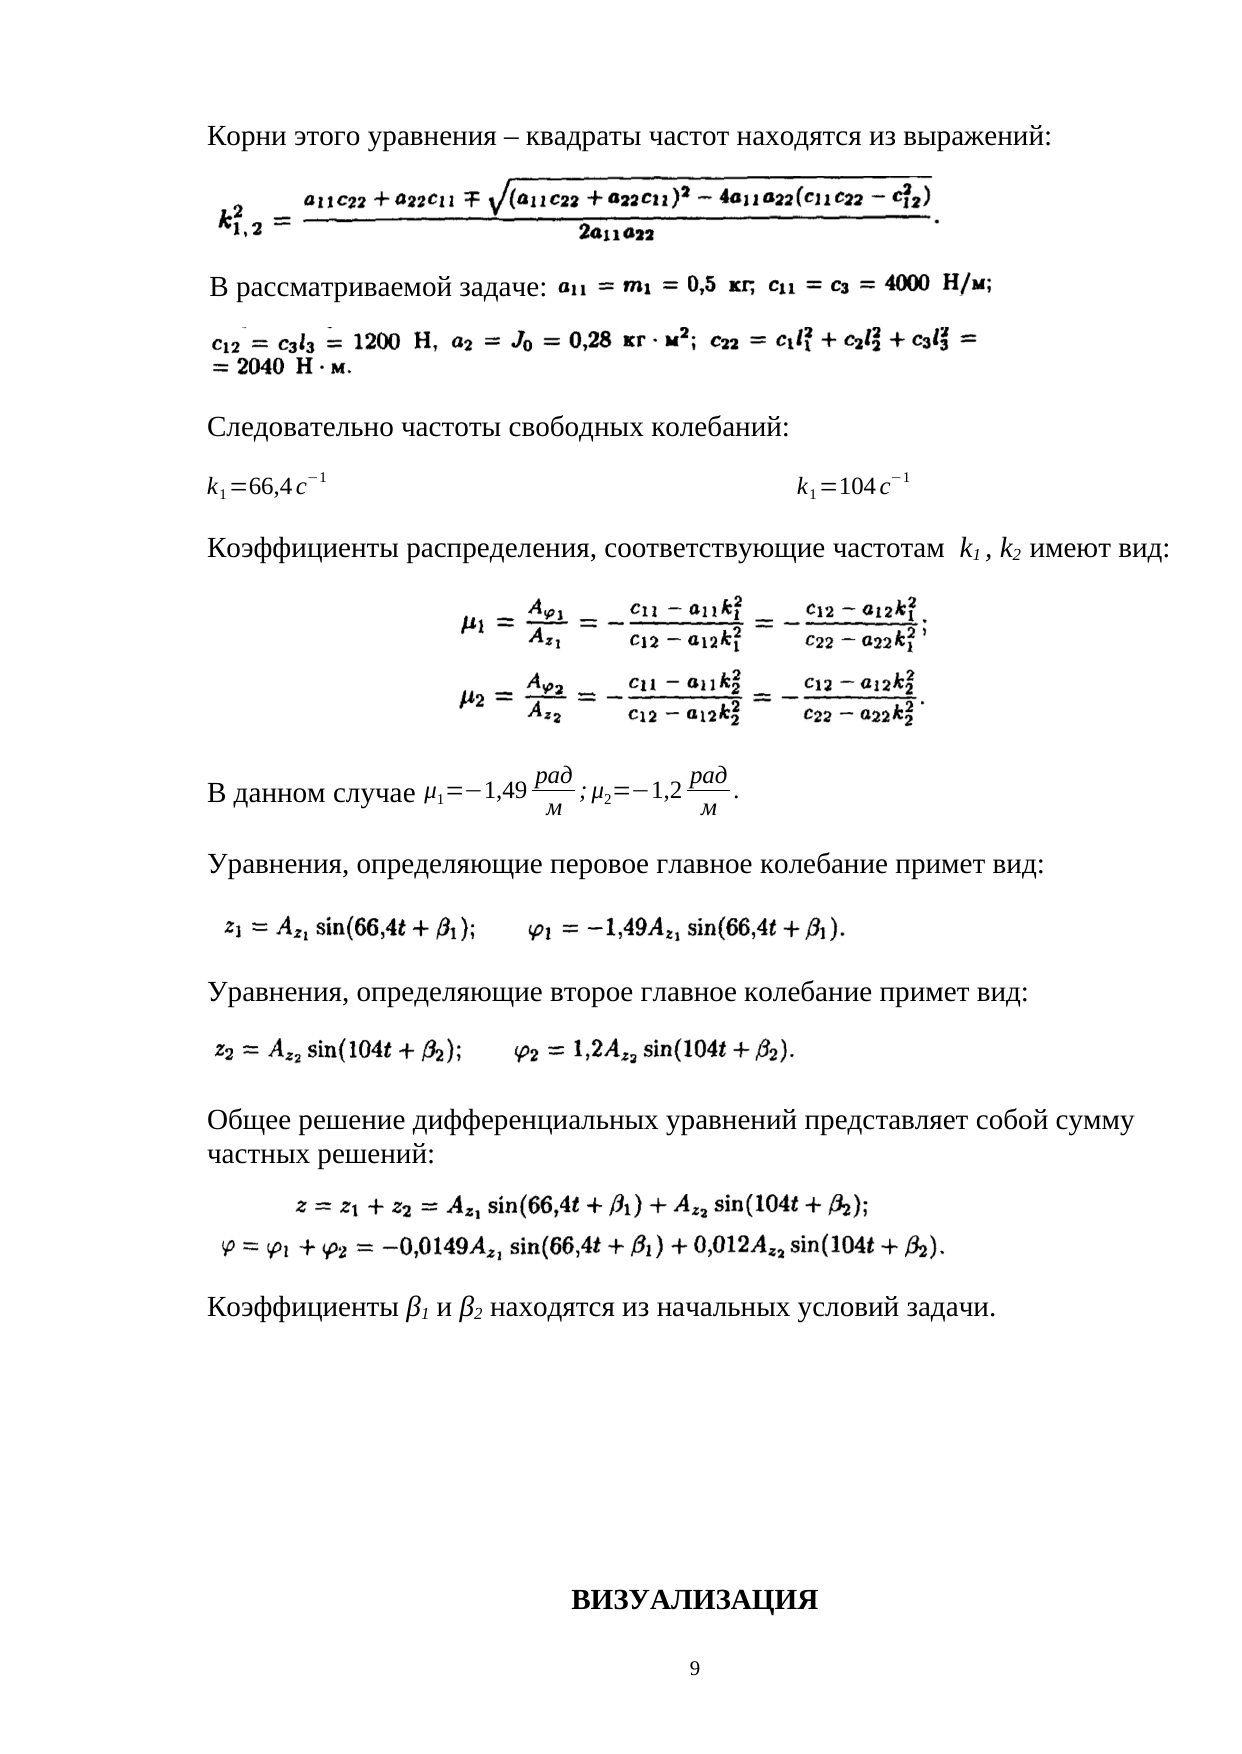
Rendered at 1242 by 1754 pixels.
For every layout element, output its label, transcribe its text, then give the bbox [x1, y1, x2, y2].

text Коэффициенты β1 и β2 находятся из начальных условий задачи. [207, 1289, 1183, 1323]
picture [206, 904, 857, 950]
text Следовательно частоты свободных колебаний: [207, 409, 1183, 442]
picture [206, 1194, 952, 1265]
picture [206, 176, 950, 244]
text ВИЗУАЛИЗАЦИЯ [207, 1582, 1183, 1616]
picture [554, 270, 1005, 296]
picture [450, 588, 939, 737]
text Корни этого уравнения – квадраты частот находятся из выражений: [207, 118, 1183, 152]
picture [206, 327, 987, 384]
text Уравнения, определяющие перовое главное колебание примет вид: [207, 846, 1183, 879]
text Общее решение дифференциальных уравнений представляет собой сумму частных решений: [207, 1102, 1183, 1169]
text Коэффициенты распределения, соответствующие частотам k1 , k2 имеют вид: [207, 530, 1183, 564]
text В данном случае [207, 762, 1183, 821]
picture [206, 1032, 799, 1078]
text Уравнения, определяющие второе главное колебание примет вид: [207, 974, 1183, 1008]
